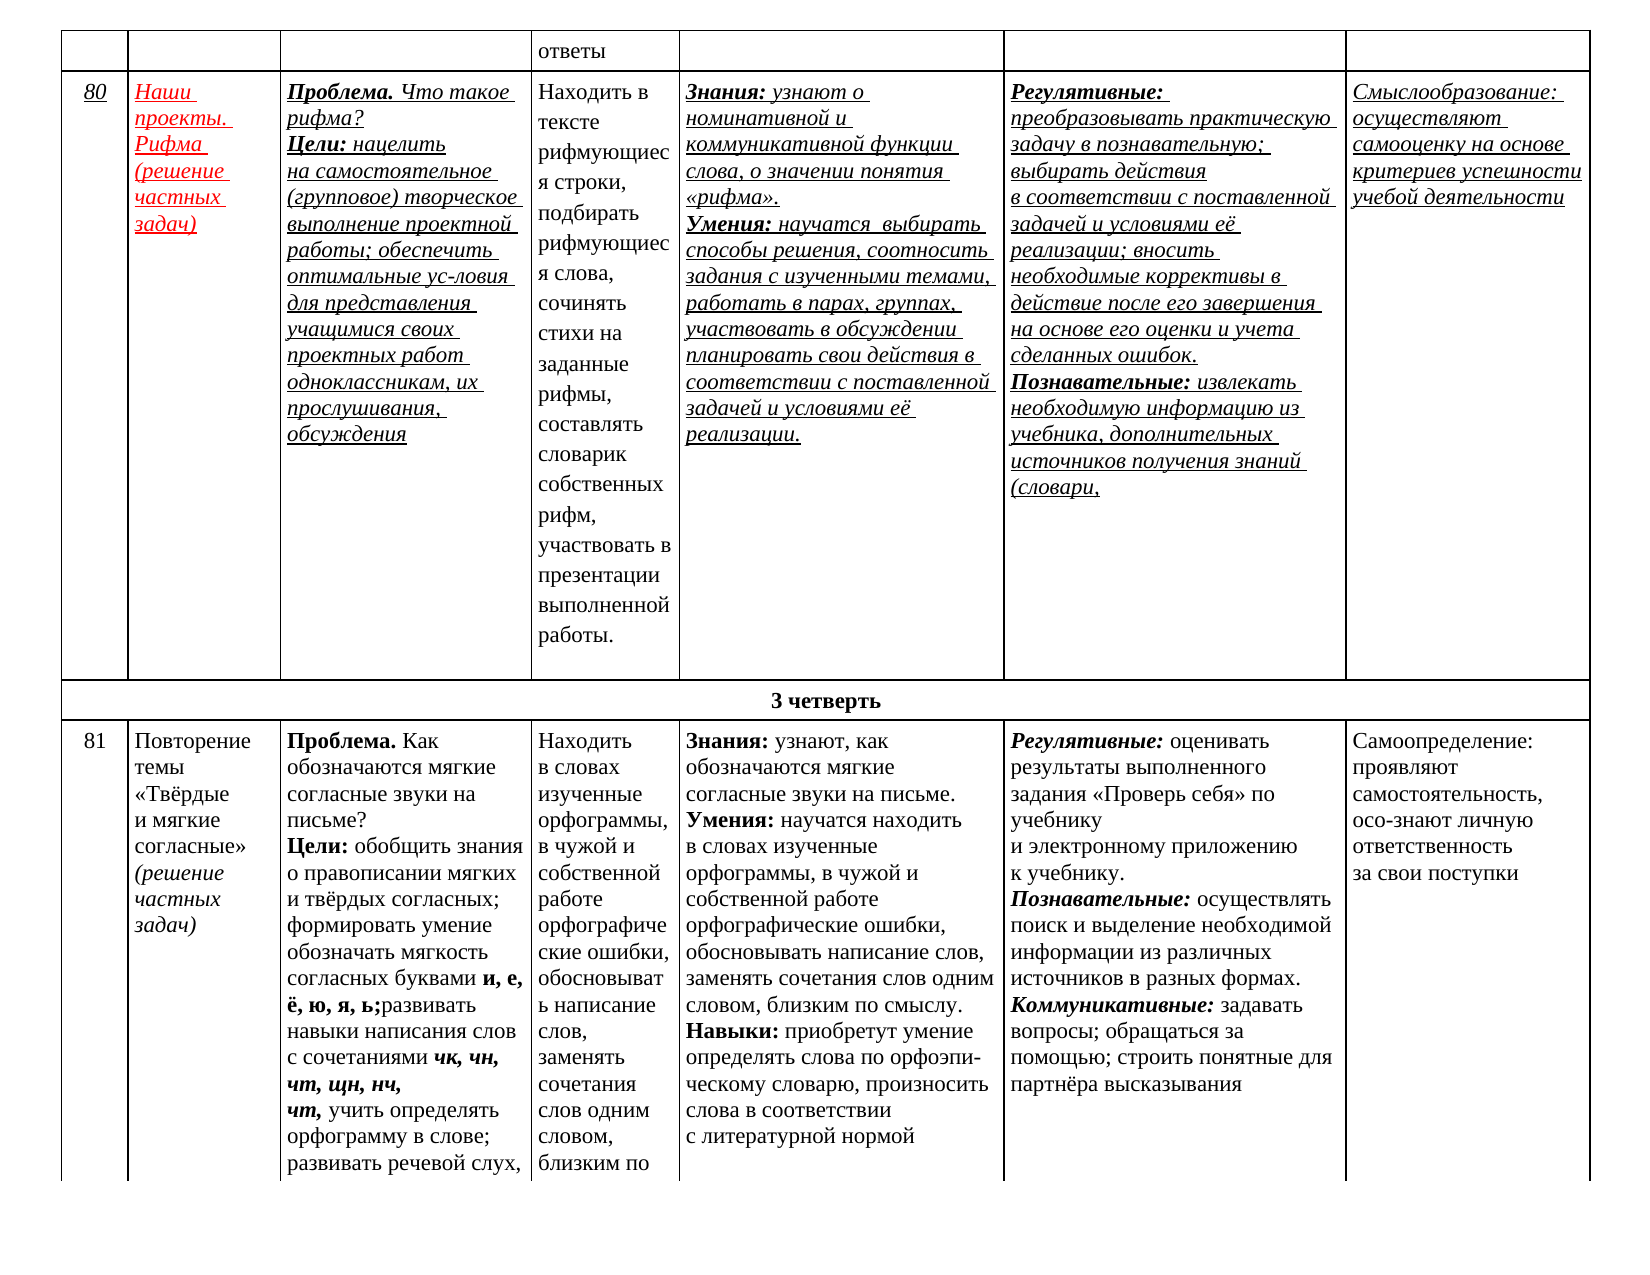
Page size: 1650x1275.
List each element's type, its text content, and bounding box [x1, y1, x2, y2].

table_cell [532, 721, 679, 1181]
table_cell Регулятивные: преобразовывать практическую задачу в познавательную; выбирать действия в соответствии с поставленной задачей и условиями её реализации; вносить необходимые коррективы в действие после его завершения на основе его оценки и учета сделанных ошибок. Познавательные: извлекать необходимую информацию из учебника, дополнительных источников получения знаний (словари, [1005, 72, 1345, 679]
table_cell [281, 31, 531, 70]
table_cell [281, 721, 531, 1181]
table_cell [1347, 721, 1589, 1181]
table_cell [1005, 721, 1345, 1181]
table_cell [532, 31, 679, 70]
table_cell 81 [62, 721, 127, 1181]
table_cell Проблема. Что такое рифма? Цели: нацелить на самостоятельное (групповое) творческое выполнение проектной работы; обеспечить оптимальные ус-ловия для представления учащимися своих проектных работ одноклассникам, их прослушивания, обсуждения [281, 72, 531, 679]
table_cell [680, 721, 1003, 1181]
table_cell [1347, 31, 1589, 70]
table_cell Наши проекты. Рифма (решение частных задач) [129, 72, 280, 679]
table_cell 80 [62, 72, 127, 679]
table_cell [129, 721, 280, 1181]
table_cell Знания: узнают о номинативной и коммуникативной функции слова, о значении понятия «рифма». Умения: научатся выбирать способы решения, соотносить задания с изученными темами, работать в парах, группах, участвовать в обсуждении планировать свои действия в соответствии с поставленной задачей и условиями её реализации. [680, 72, 1003, 679]
table_cell 79 [62, 31, 127, 70]
table_cell Находить в тексте рифмующиеся строки, подбирать рифмующиеся слова, сочинять стихи на заданные рифмы, составлять словарик собственных рифм, участвовать в презентации выполненной работы. [532, 72, 679, 679]
table_cell 3 четверть [62, 681, 1589, 719]
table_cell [129, 31, 280, 70]
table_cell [1005, 31, 1345, 70]
table_cell Смыслообразование: осуществляют самооценку на основе критериев успешности учебой деятельности [1347, 72, 1589, 679]
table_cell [680, 31, 1003, 70]
